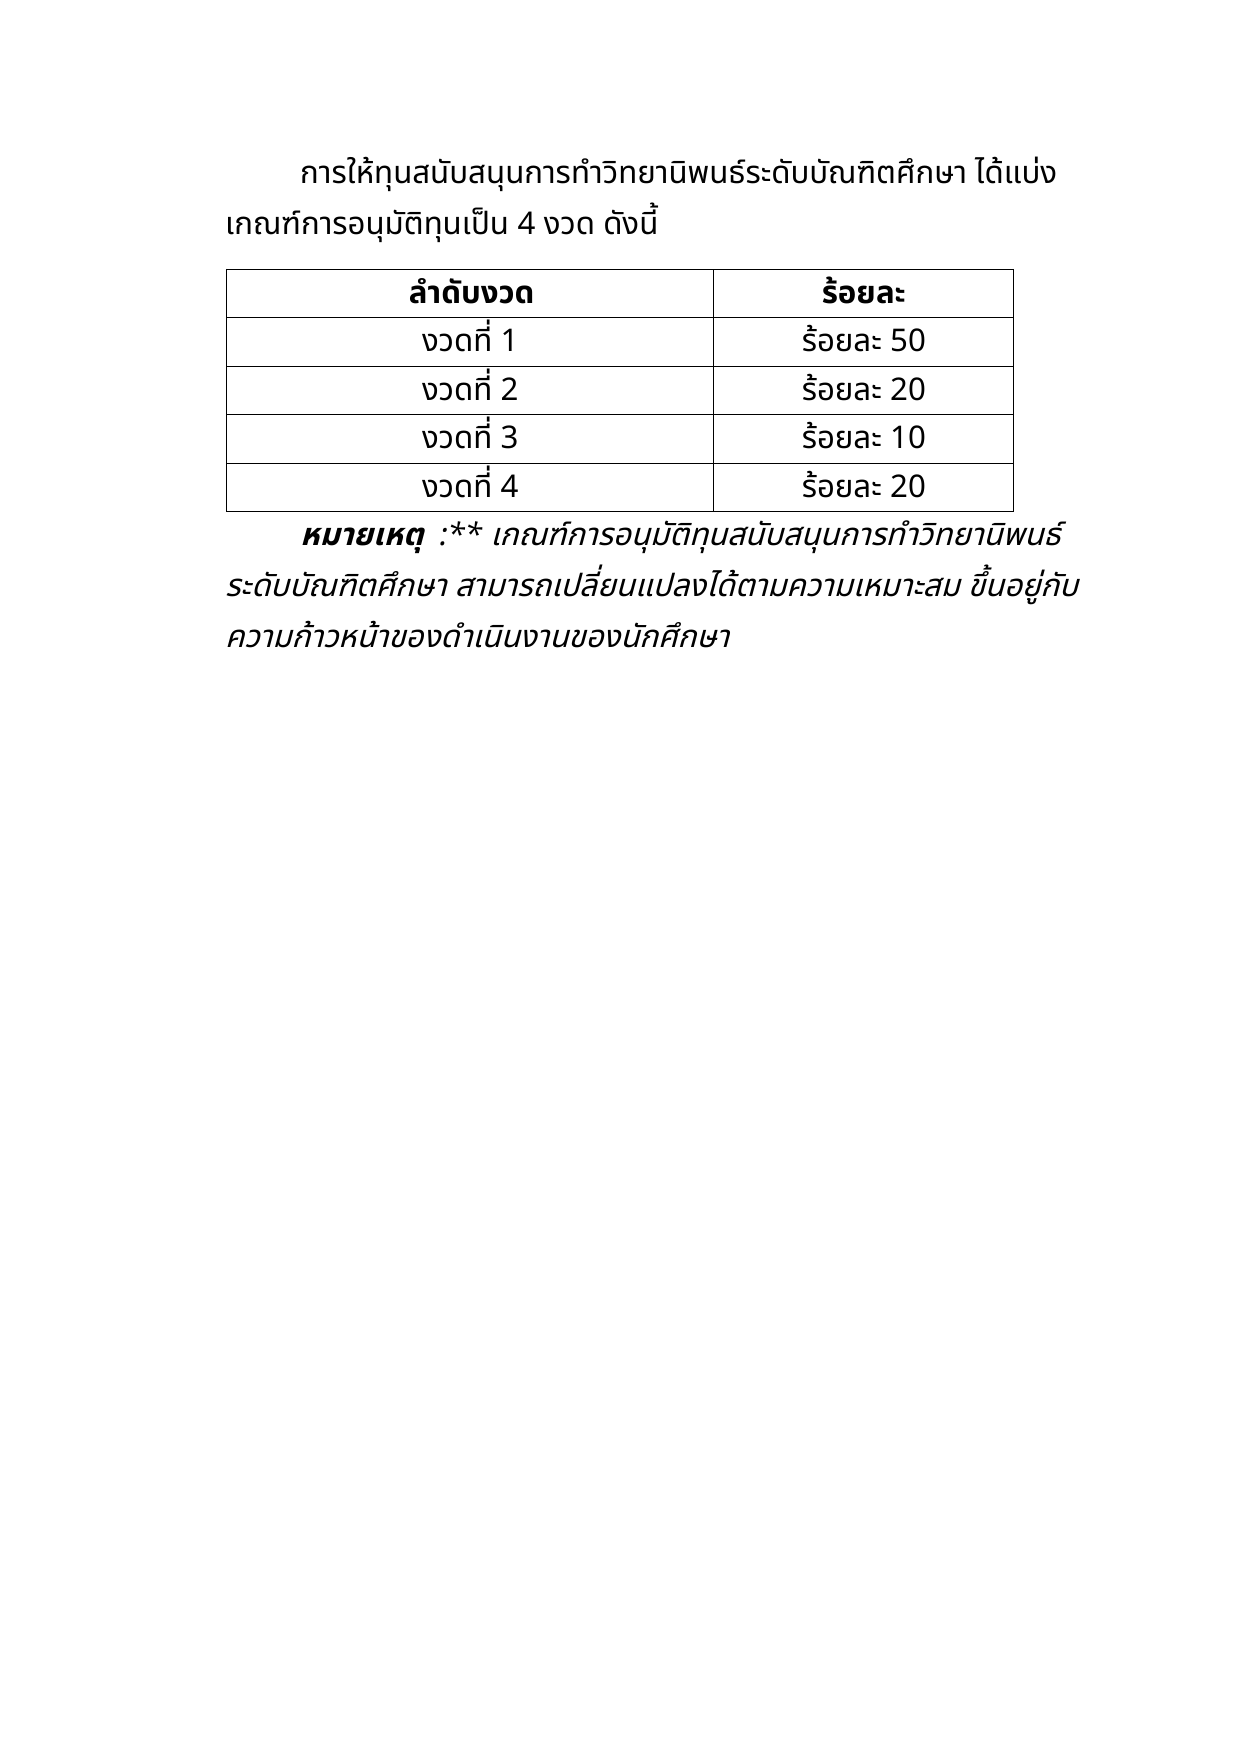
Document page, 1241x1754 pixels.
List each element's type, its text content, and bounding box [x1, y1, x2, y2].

table_header ลำดับงวด [227, 270, 713, 317]
table_cell ร้อยละ 50 [714, 318, 1013, 366]
table_cell ร้อยละ 20 [714, 464, 1013, 511]
table_cell งวดที่ 2 [227, 367, 713, 414]
table_cell งวดที่ 4 [227, 464, 713, 511]
table_cell งวดที่ 3 [227, 415, 713, 463]
table_cell ร้อยละ 10 [714, 415, 1013, 463]
table_header ร้อยละ [714, 270, 1013, 317]
text การให้ทุนสนับสนุนการทำวิทยานิพนธ์ระดับบัณฑิตศึกษา ได้แบ่งเกณฑ์การอนุมัติทุนเป็น 4 งวด ดังนี้ [225, 150, 1090, 248]
table_cell ร้อยละ 20 [714, 367, 1013, 414]
table_cell งวดที่ 1 [227, 318, 713, 366]
text หมายเหตุ :** เกณฑ์การอนุมัติทุนสนับสนุนการทำวิทยานิพนธ์ระดับบัณฑิตศึกษา สามารถเปลี่ยนแปลงได้ตามความเหมาะสม ขึ้นอยู่กับความก้าวหน้าของดำเนินงานของนักศึกษา [225, 512, 1090, 662]
